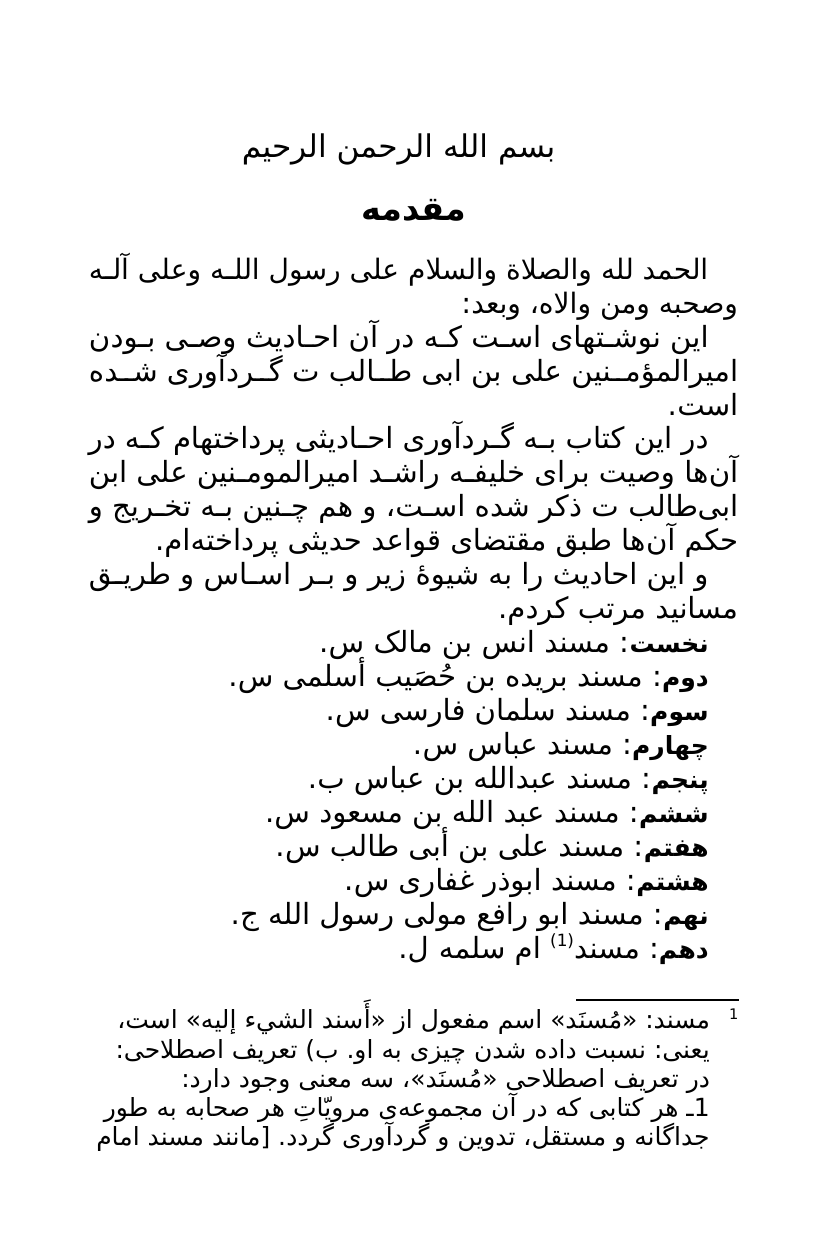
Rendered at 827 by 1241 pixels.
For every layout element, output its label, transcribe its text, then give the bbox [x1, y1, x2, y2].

text دهم: مسند() ام سلمه ل. [89, 931, 738, 965]
text الحمد لله والصلاة والسلام على رسول الله وعلى آله وصحبه ومن والاه، وبعد: [89, 253, 738, 320]
text هفتم: مسند علی بن أبی طالب س. [89, 829, 738, 863]
text نهم: مسند ابو رافع مولی رسول الله ج. [89, 897, 738, 931]
text پنجم: مسند عبدالله بن عباس ب. [89, 761, 738, 795]
text چهارم: مسند عباس س. [89, 727, 738, 761]
text هشتم: مسند ابوذر غفاری س. [89, 863, 738, 897]
text این نوشتهای است که در آن احادیث وصی بودن امیرالمؤمنین علی بن ابی طالب ت گردآوری شده است. [89, 320, 738, 422]
text و این احادیث را به شیوۀ زیر و بر اساس و طریق مسانید مرتب کردم. [89, 558, 738, 626]
text نخست: مسند انس بن مالک س. [89, 626, 738, 659]
text سوم: مسند سلمان فارسی س. [89, 693, 738, 727]
text دوم: مسند بریده بن حُصَیب أسلمی س. [89, 659, 738, 693]
text در این کتاب به گردآوری احادیثی پرداخته‎ام که در آن‌ها وصیت برای خلیفه راشد امیرالمومنین علی ابن ابی‌طالب ت ذکر شده است، و هم چنین به تخریج و حکم آن‌ها طبق مقتضای قواعد حدیثی پرداخته‌ام. [89, 422, 738, 558]
text ششم: مسند عبد الله بن مسعود س. [89, 795, 738, 829]
text مقدمه [89, 189, 738, 228]
text بسم الله الرحمن الرحیم [89, 128, 738, 164]
